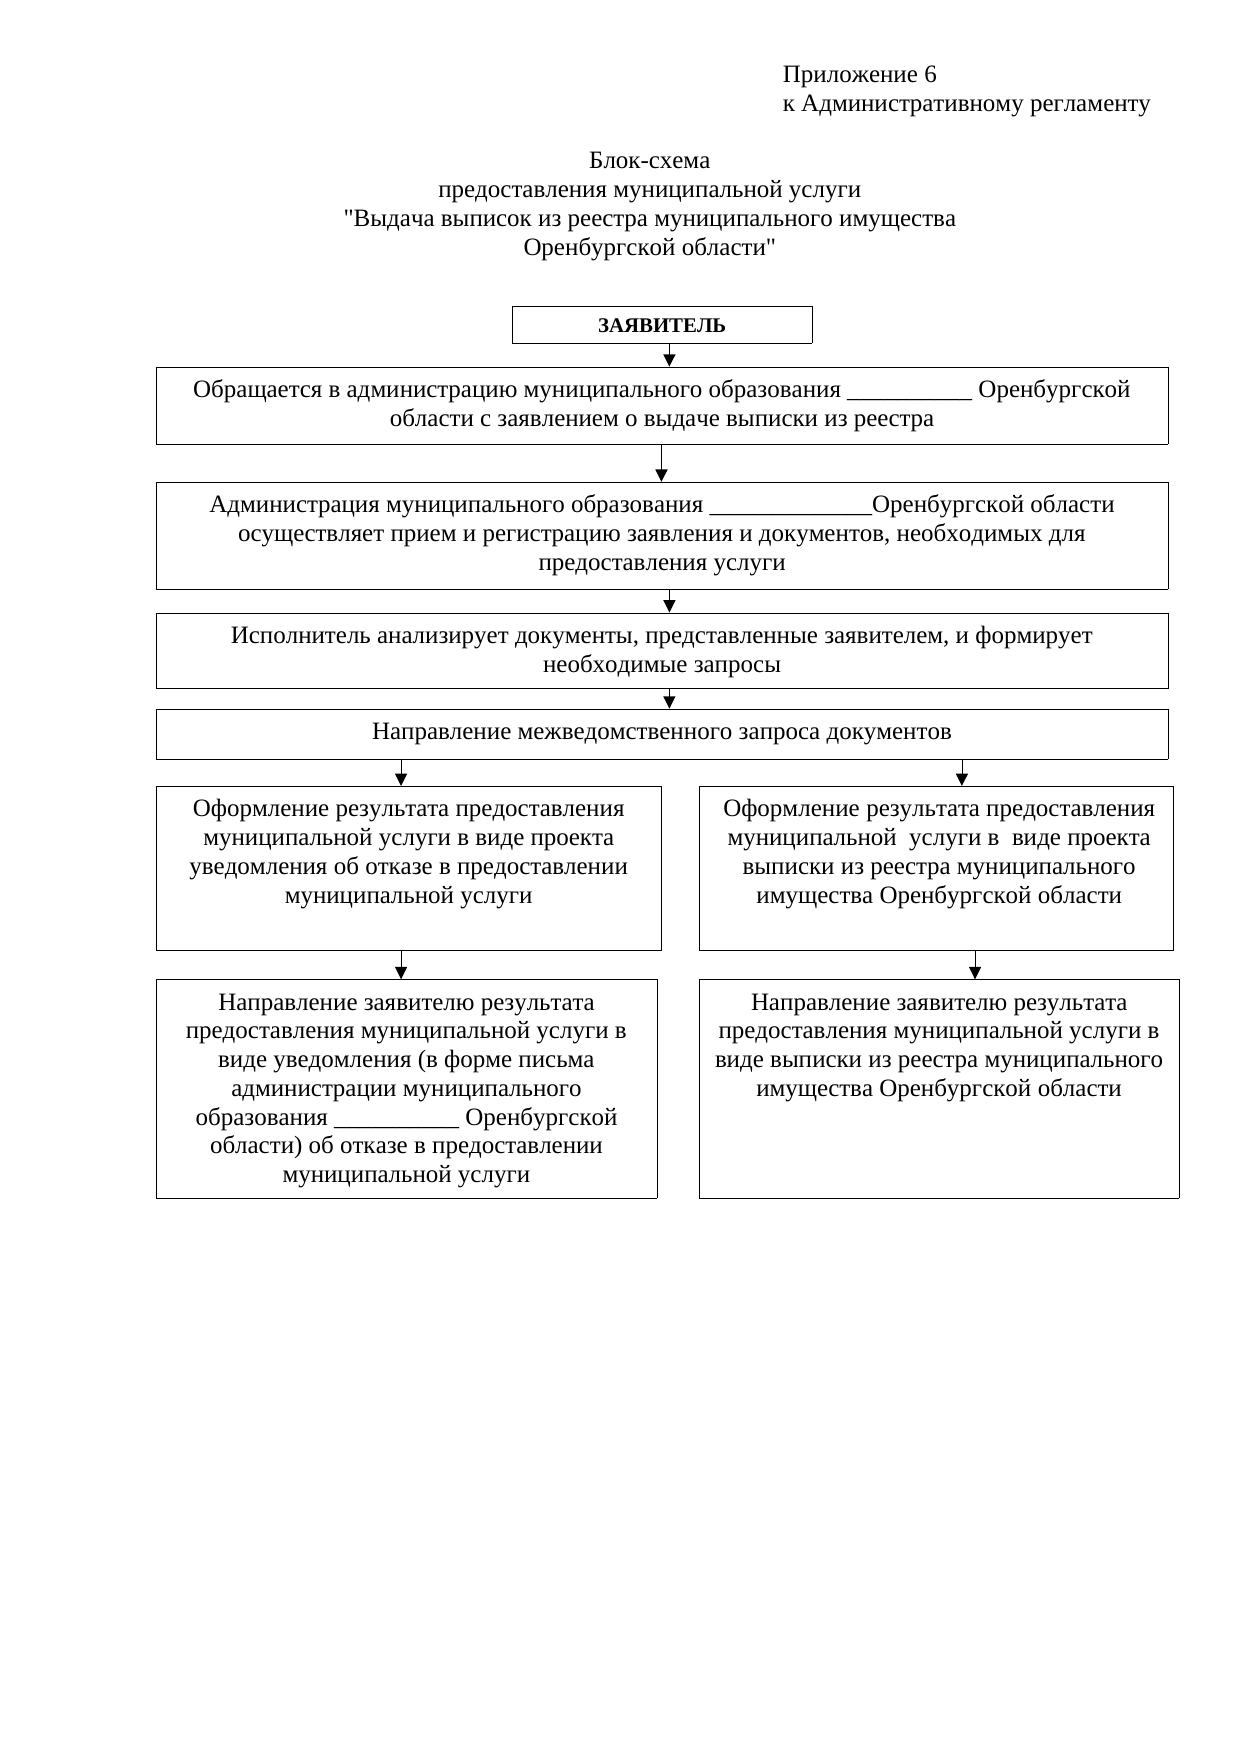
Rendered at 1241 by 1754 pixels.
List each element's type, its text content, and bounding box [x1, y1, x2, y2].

text к Административному регламенту [118, 88, 1181, 117]
text "Выдача выписок из реестра муниципального имущества [118, 203, 1181, 232]
text Оренбургской области" [118, 232, 1181, 260]
text Приложение 6 [118, 59, 1181, 88]
text предоставления муниципальной услуги [118, 174, 1181, 203]
text Блок-схема [118, 145, 1181, 174]
